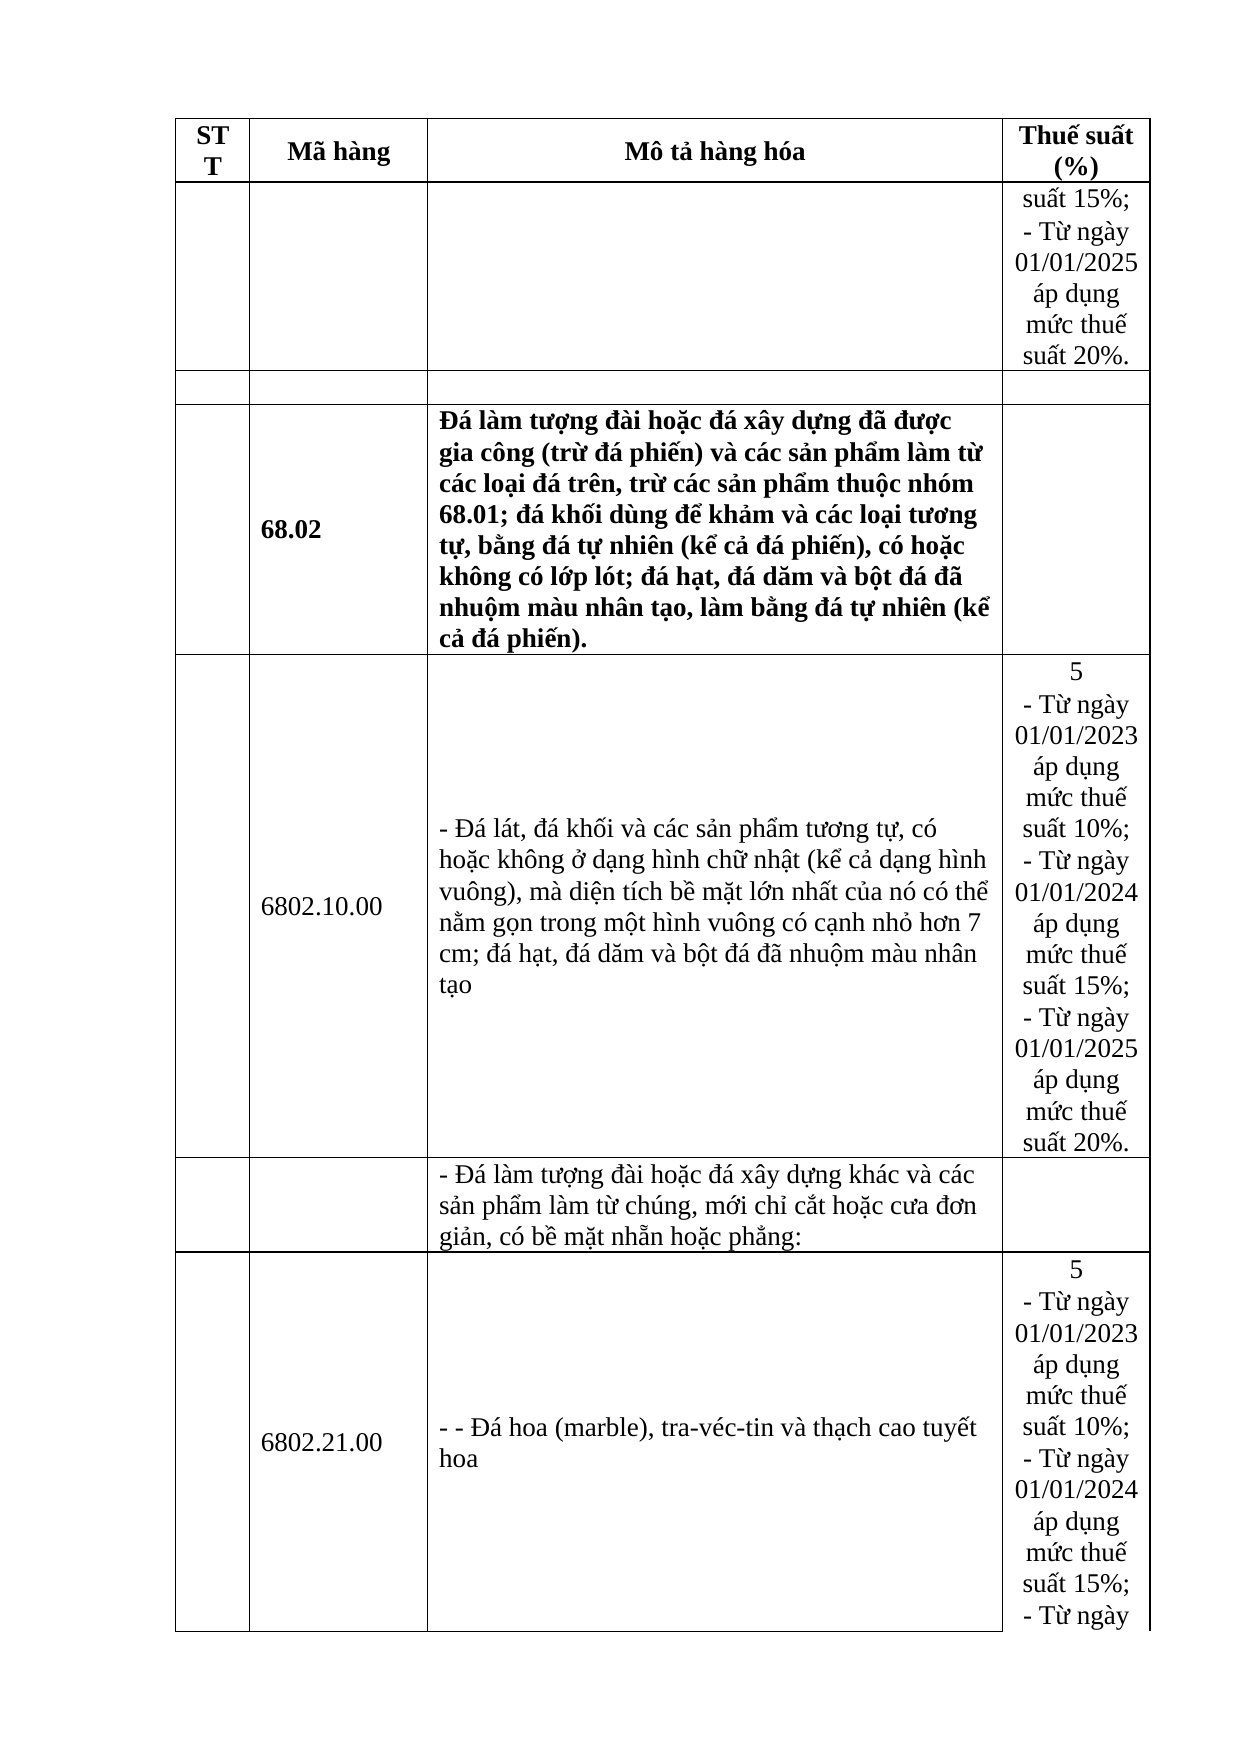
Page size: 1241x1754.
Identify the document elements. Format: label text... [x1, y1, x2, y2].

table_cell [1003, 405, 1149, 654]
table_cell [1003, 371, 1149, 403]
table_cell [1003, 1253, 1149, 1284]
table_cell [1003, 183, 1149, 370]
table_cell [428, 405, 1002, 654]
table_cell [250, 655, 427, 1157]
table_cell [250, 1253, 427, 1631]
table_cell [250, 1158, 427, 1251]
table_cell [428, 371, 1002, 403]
table_header Mã hàng [250, 119, 427, 181]
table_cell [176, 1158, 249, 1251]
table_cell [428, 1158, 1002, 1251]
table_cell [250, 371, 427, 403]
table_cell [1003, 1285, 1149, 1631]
table_header Mô tả hàng hóa [428, 119, 1002, 181]
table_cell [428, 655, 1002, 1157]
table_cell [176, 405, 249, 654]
table_header STT [176, 119, 249, 181]
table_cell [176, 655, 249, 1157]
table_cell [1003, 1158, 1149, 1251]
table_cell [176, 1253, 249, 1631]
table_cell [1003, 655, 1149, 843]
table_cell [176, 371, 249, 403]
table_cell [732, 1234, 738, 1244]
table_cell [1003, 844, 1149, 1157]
table_header Thuế suất (%) [1003, 119, 1149, 181]
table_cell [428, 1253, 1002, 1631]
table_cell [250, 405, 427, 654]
